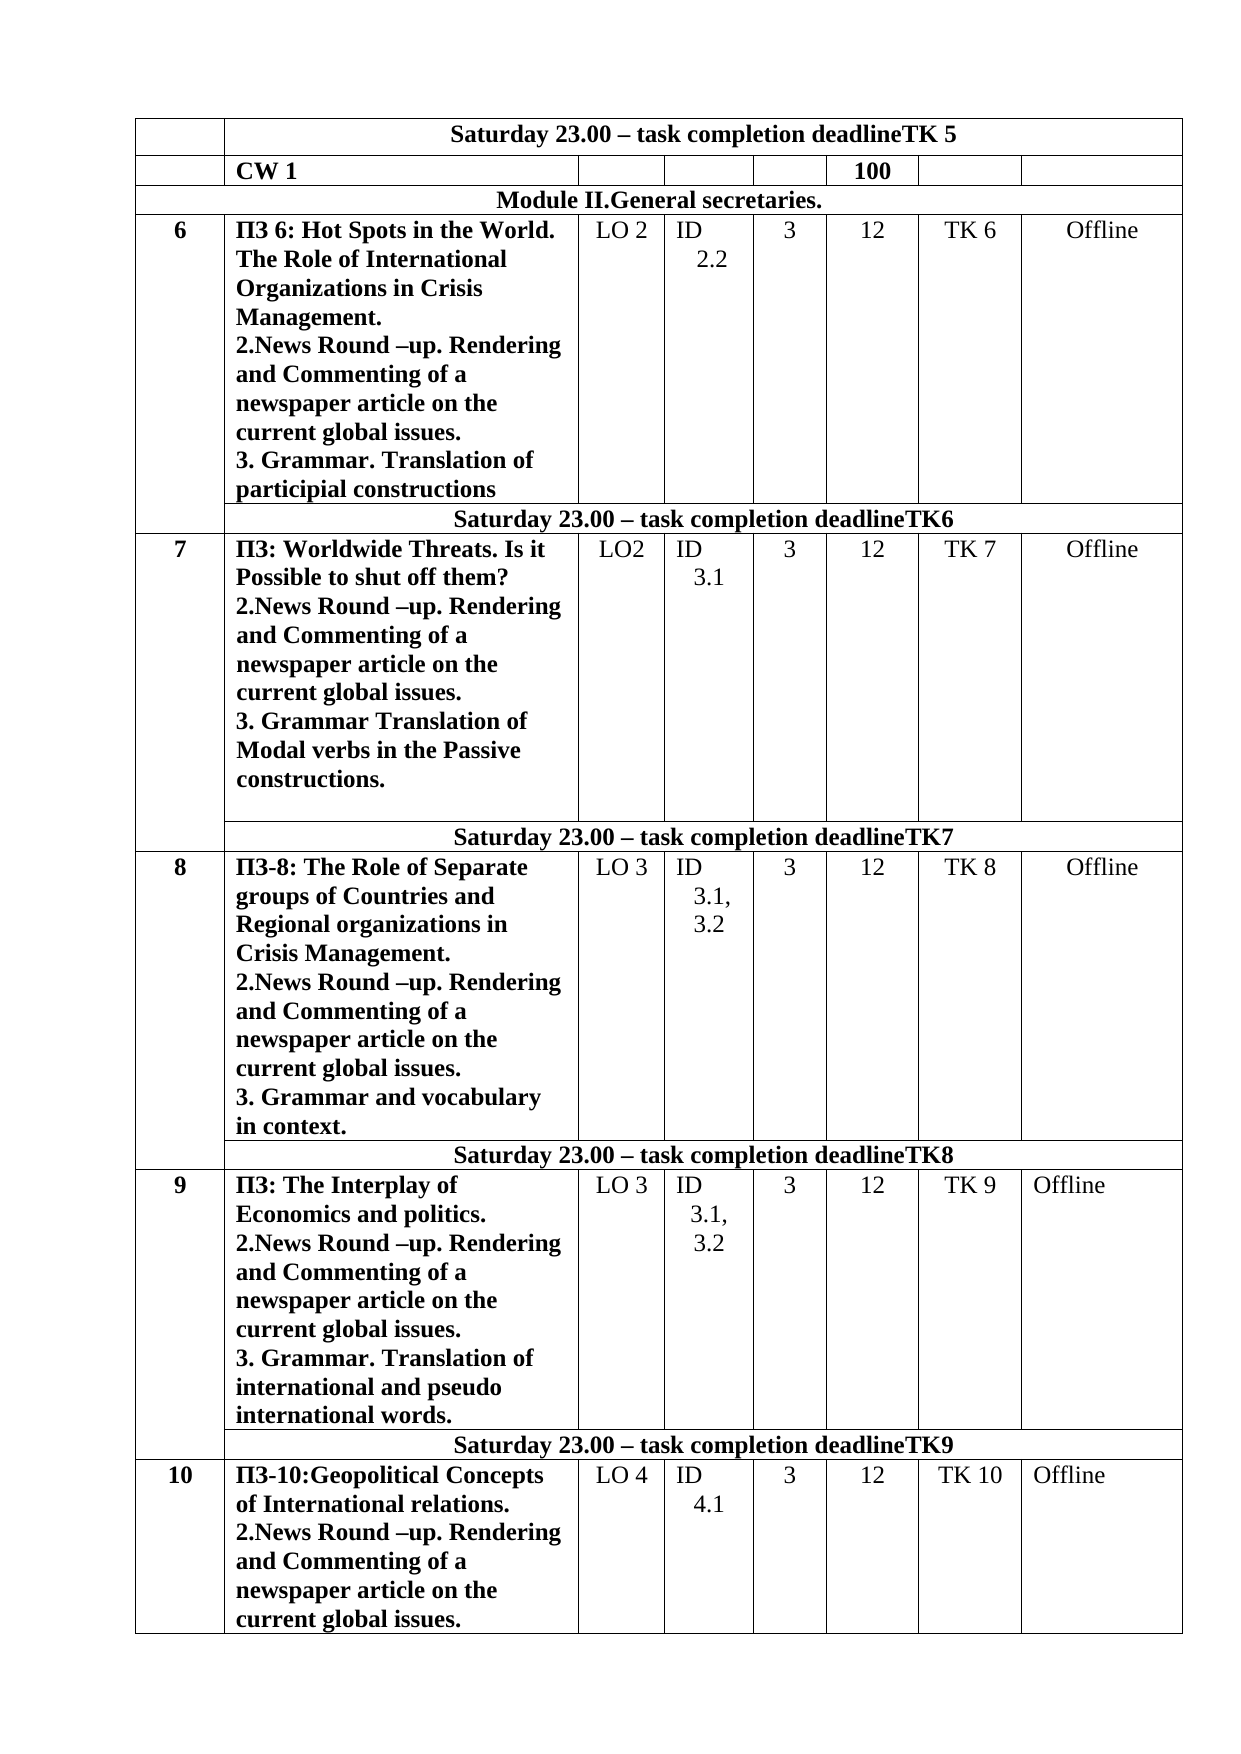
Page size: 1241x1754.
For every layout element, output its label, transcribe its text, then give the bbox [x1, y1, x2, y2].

table_cell [136, 156, 224, 184]
table_cell LO 3 [579, 852, 664, 1139]
table_cell 3 [754, 534, 826, 821]
table_cell TK 6 [919, 215, 1021, 503]
table_cell LO2 [579, 534, 664, 821]
table_cell Saturday 23.00 – task completion deadlineTK 5 [225, 119, 1182, 155]
table_cell [579, 156, 664, 184]
table_cell LO 4 [579, 1460, 664, 1632]
table_cell ПЗ 6: Hot Spots in the World. The Role of International Organizations in Crisis Management. 2.News Round –up. Rendering and Commenting of a newspaper article on the current global issues. 3. Grammar. Translation of participial constructions [225, 215, 578, 503]
table_cell Saturday 23.00 – task completion deadlineTK8 [225, 1141, 1182, 1169]
table_cell LO 2 [579, 215, 664, 503]
table_cell 9 [136, 1170, 224, 1459]
table_cell TK 9 [919, 1170, 1021, 1429]
table_cell [754, 156, 826, 184]
table_cell Offline [1022, 1460, 1182, 1632]
table_cell ПЗ-8: The Role of Separate groups of Countries and Regional organizations in Crisis Management. 2.News Round –up. Rendering and Commenting of a newspaper article on the current global issues. 3. Grammar and vocabulary in context. [225, 852, 578, 1139]
table_cell 6 [136, 215, 224, 533]
table_cell LO 3 [579, 1170, 664, 1429]
table_cell ID 4.1 [665, 1460, 753, 1632]
table_cell 12 20 [827, 1460, 918, 1632]
table_cell ПЗ: The Interplay of Economics and politics. 2.News Round –up. Rendering and Commenting of a newspaper article on the current global issues. 3. Grammar. Translation of international and pseudo international words. [225, 1170, 578, 1429]
table_cell [1022, 156, 1182, 184]
table_cell Offline [1022, 534, 1182, 821]
table_cell 3 [754, 1170, 826, 1429]
table_cell Offline [1022, 852, 1182, 1139]
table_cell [225, 1460, 578, 1632]
table_cell Offline [1022, 1170, 1182, 1429]
table_cell Saturday 23.00 – task completion deadlineTK7 [225, 822, 1182, 851]
table_cell Saturday 23.00 – task completion deadlineTK6 [225, 504, 1182, 533]
table_cell ПЗ: Worldwide Threats. Is it Possible to shut off them? 2.News Round –up. Rendering and Commenting of a newspaper article on the current global issues. 3. Grammar Translation of Modal verbs in the Passive constructions. [225, 534, 578, 821]
table_cell 12 [827, 215, 918, 503]
table_cell [919, 156, 1021, 184]
table_cell 12 [827, 852, 918, 1139]
table_cell ID 2.2 [665, 215, 753, 503]
table_cell 100 [827, 156, 918, 184]
table_cell 3 [754, 1460, 826, 1632]
table_cell 3 [754, 215, 826, 503]
table_cell 12 [827, 1170, 918, 1429]
table_cell [665, 156, 753, 184]
table_cell ID 3.1, 3.2 [665, 1170, 753, 1429]
table_cell ID 3.1, 3.2 [665, 852, 753, 1139]
table_cell TK 10 IT 2 [919, 1460, 1021, 1632]
table_cell Module II.General secretaries. [136, 186, 1182, 214]
table_cell 8 [136, 852, 224, 1169]
table_cell CW 1 [225, 156, 578, 184]
table_cell Saturday 23.00 – task completion deadlineTK9 [225, 1430, 1182, 1459]
table_cell TK 7 [919, 534, 1021, 821]
table_cell ID 3.1 [665, 534, 753, 821]
table_cell TK 8 [919, 852, 1021, 1139]
table_cell 7 [136, 534, 224, 851]
table_cell 12 [827, 534, 918, 821]
table_cell Offline [1022, 215, 1182, 503]
table_cell 10 [136, 1460, 224, 1632]
table_cell 3 [754, 852, 826, 1139]
